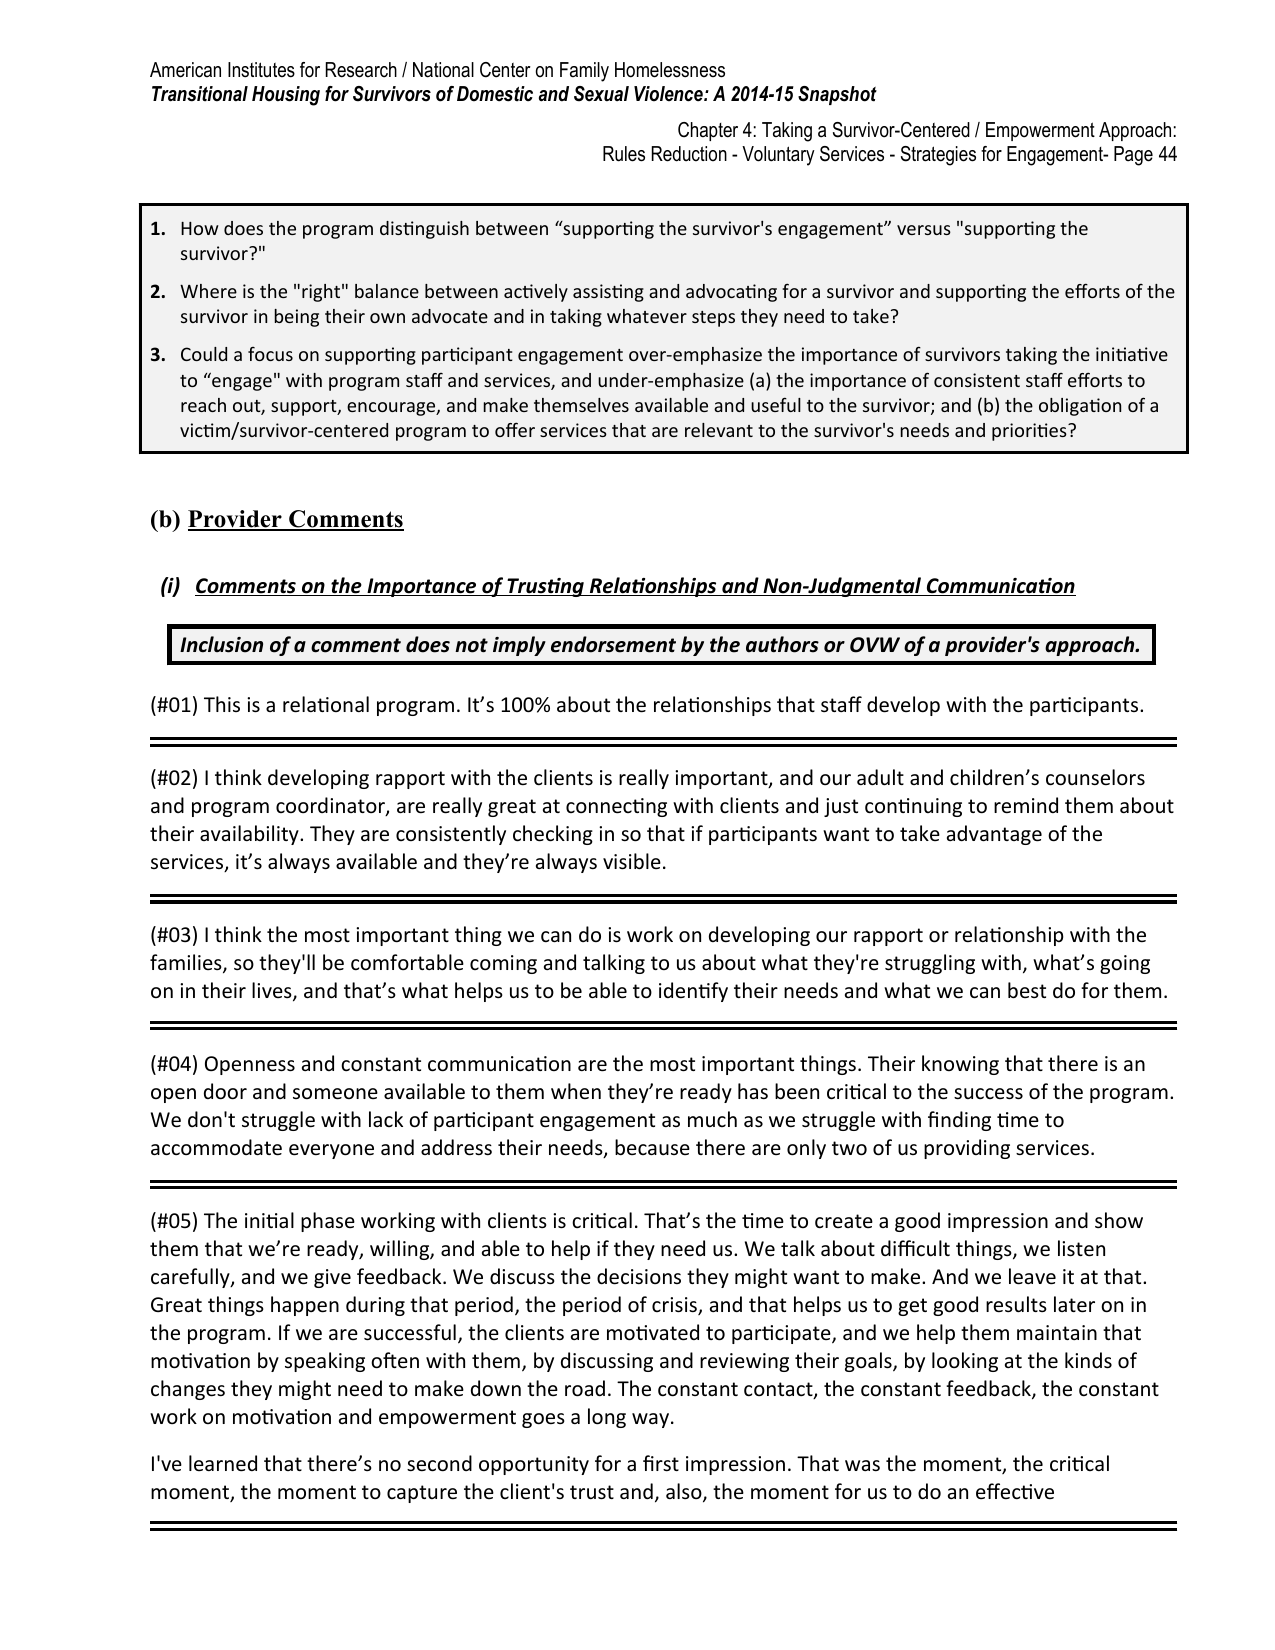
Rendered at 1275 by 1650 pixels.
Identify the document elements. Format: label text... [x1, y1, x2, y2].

text (#03) I think the most important thing we can do is work on developing our rapport or relationship with the families, so they'll be comfortable coming and talking to us about what they're struggling with, what’s going on in their lives, and that’s what helps us to be able to identify their needs and what we can best do for them. [150, 904, 1177, 1021]
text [150, 1423, 1177, 1521]
text (#04) Openness and constant communication are the most important things. Their knowing that there is an open door and someone available to them when they’re ready has been critical to the success of the program. We don't struggle with lack of participant engagement as much as we struggle with finding time to accommodate everyone and address their needs, because there are only two of us providing services. [150, 1049, 1177, 1161]
list Where is the "right" balance between actively assisting and advocating for a survivor and supporting the efforts of the survivor in being their own advocate and in taking whatever steps they need to take? [142, 267, 1186, 329]
text Inclusion of a comment does not imply endorsement by the authors or OVW of a provider's approach. [172, 629, 1152, 661]
subtitle Provider Comments [150, 504, 1177, 533]
text (#02) I think developing rapport with the clients is really important, and our adult and children’s counselors and program coordinator, are really great at connecting with clients and just continuing to remind them about their availability. They are consistently checking in so that if participants want to take advantage of the services, it’s always available and they’re always visible. [150, 747, 1177, 875]
list How does the program distinguish between “supporting the survivor's engagement” versus "supporting the survivor?" [142, 206, 1186, 266]
list Could a focus on supporting participant engagement over-emphasize the importance of survivors taking the initiative to “engage" with program staff and services, and under-emphasize (a) the importance of consistent staff efforts to reach out, support, encourage, and make themselves available and useful to the survivor; and (b) the obligation of a victim/survivor-centered program to offer services that are relevant to the survivor's needs and priorities? [142, 330, 1186, 451]
text (#01) This is a relational program. It’s 100% about the relationships that staff develop with the participants. [150, 690, 1177, 718]
subtitle Comments on the Importance of Trusting Relationships and Non-Judgmental Communication [180, 571, 1177, 599]
text (#05) The initial phase working with clients is critical. That’s the time to create a good impression and show them that we’re ready, willing, and able to help if they need us. We talk about difficult things, we listen carefully, and we give feedback. We discuss the decisions they might want to make. And we leave it at that. Great things happen during that period, the period of crisis, and that helps us to get good results later on in the program. If we are successful, the clients are motivated to participate, and we help them maintain that motivation by speaking often with them, by discussing and reviewing their goals, by looking at the kinds of changes they might need to make down the road. The constant contact, the constant feedback, the constant work on motivation and empowerment goes a long way. [150, 1189, 1177, 1423]
